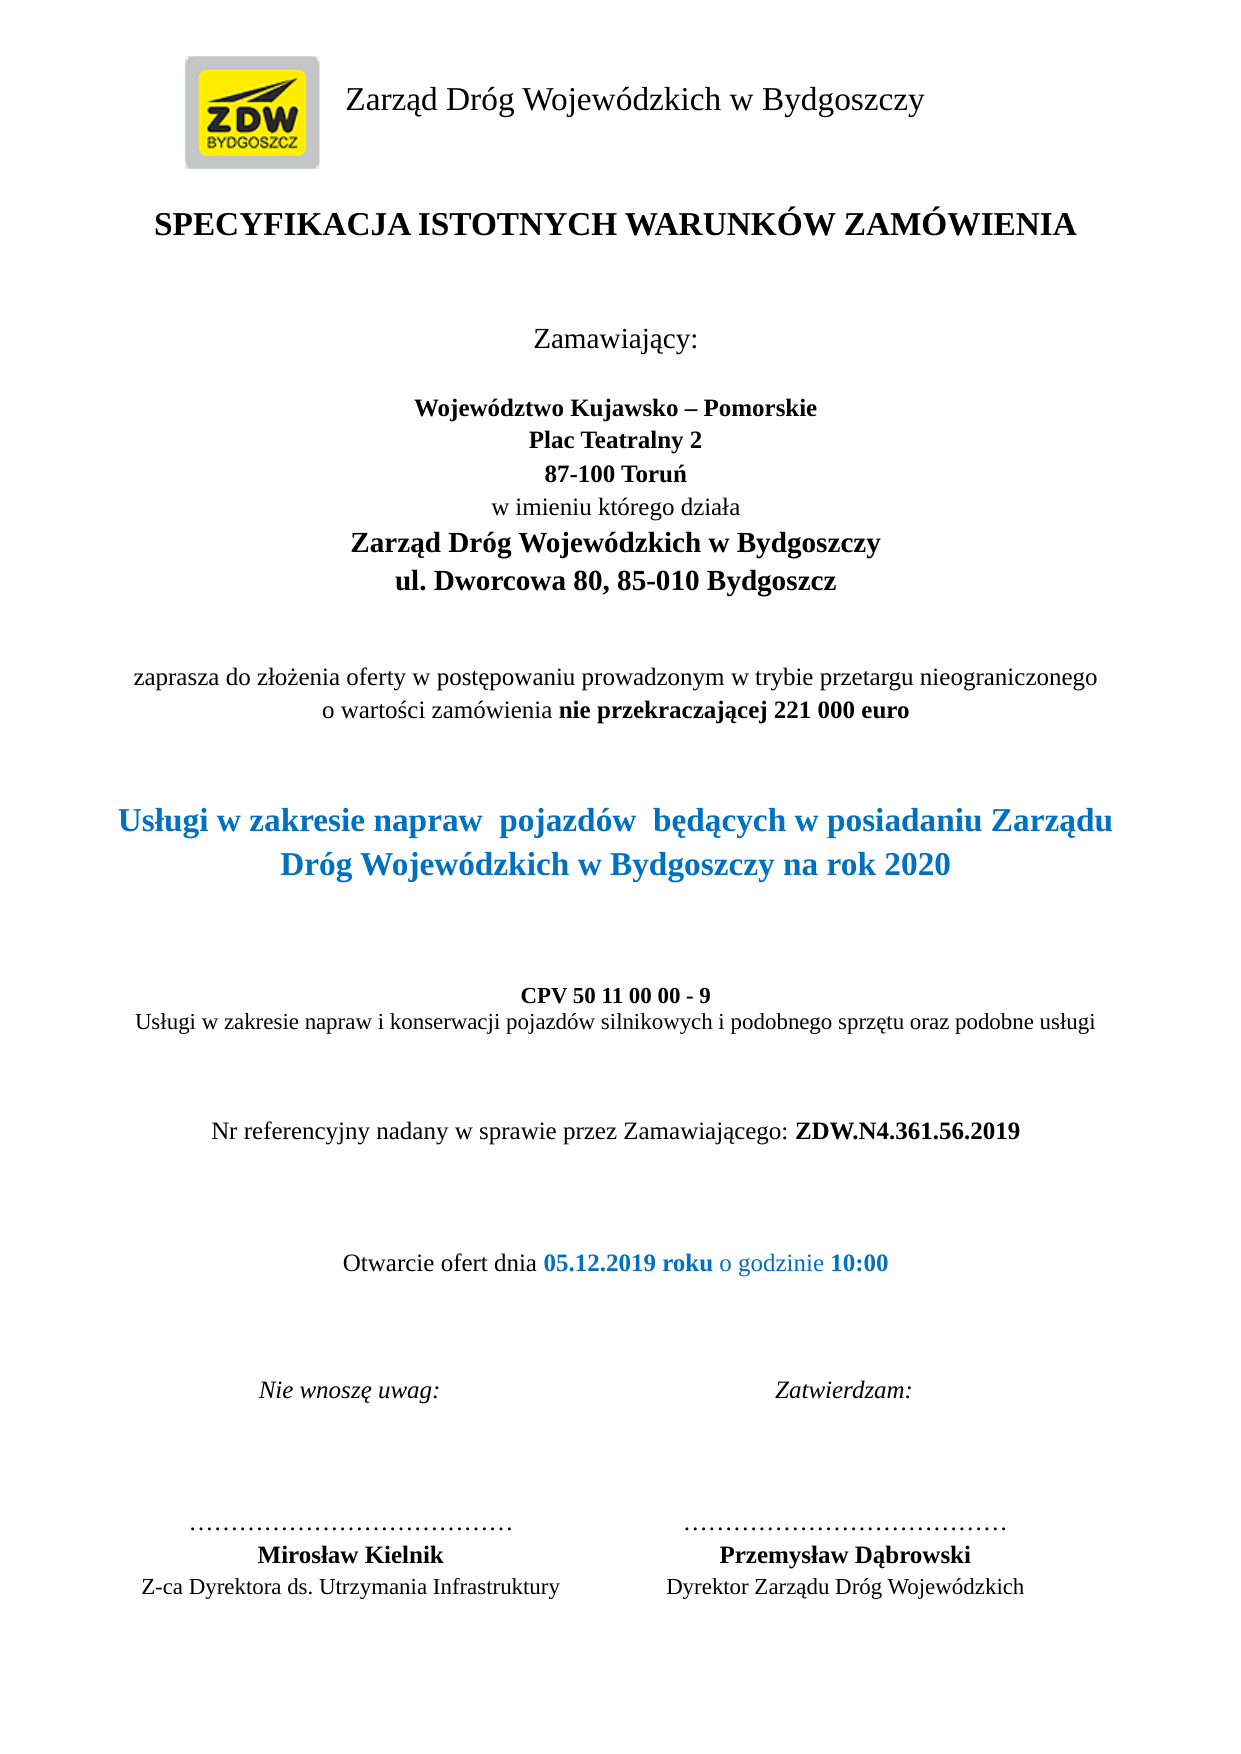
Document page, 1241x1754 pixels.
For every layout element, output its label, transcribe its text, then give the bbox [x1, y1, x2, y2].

text 87-100 Toruń [103, 459, 1128, 487]
text Województwo Kujawsko – Pomorskie [103, 393, 1128, 421]
text Zamawiający: [103, 321, 1128, 354]
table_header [598, 1375, 1092, 1603]
subtitle SPECYFIKACJA ISTOTNYCH WARUNKÓW ZAMÓWIENIA [103, 205, 1128, 243]
text Zarząd Dróg Wojewódzkich w Bydgoszczy [103, 525, 1128, 558]
text Plac Teatralny 2 [103, 426, 1128, 454]
text w imieniu którego działa [103, 492, 1128, 520]
text Nr referencyjny nadany w sprawie przez Zamawiającego: ZDW.N4.361.56.2019 [103, 1116, 1128, 1145]
text CPV 50 11 00 00 - 9 [103, 982, 1128, 1008]
text Otwarcie ofert dnia 05.12.2019 roku o godzinie 10:00 [103, 1248, 1128, 1277]
picture [350, 93, 361, 109]
text Usługi w zakresie napraw i konserwacji pojazdów silnikowych i podobnego sprzętu oraz podobne usługi [103, 1008, 1128, 1034]
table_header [104, 1375, 598, 1603]
text ul. Dworcowa 80, 85-010 Bydgoszcz [103, 563, 1128, 597]
text Usługi w zakresie napraw pojazdów będących w posiadaniu Zarządu Dróg Wojewódzkich w Bydgoszczy na rok 2020 [103, 800, 1128, 882]
text zaprasza do złożenia oferty w postępowaniu prowadzonym w trybie przetargu nieograniczonego o wartości zamówienia nie przekraczającej 221 000 euro [103, 662, 1128, 724]
picture [147, 49, 361, 181]
